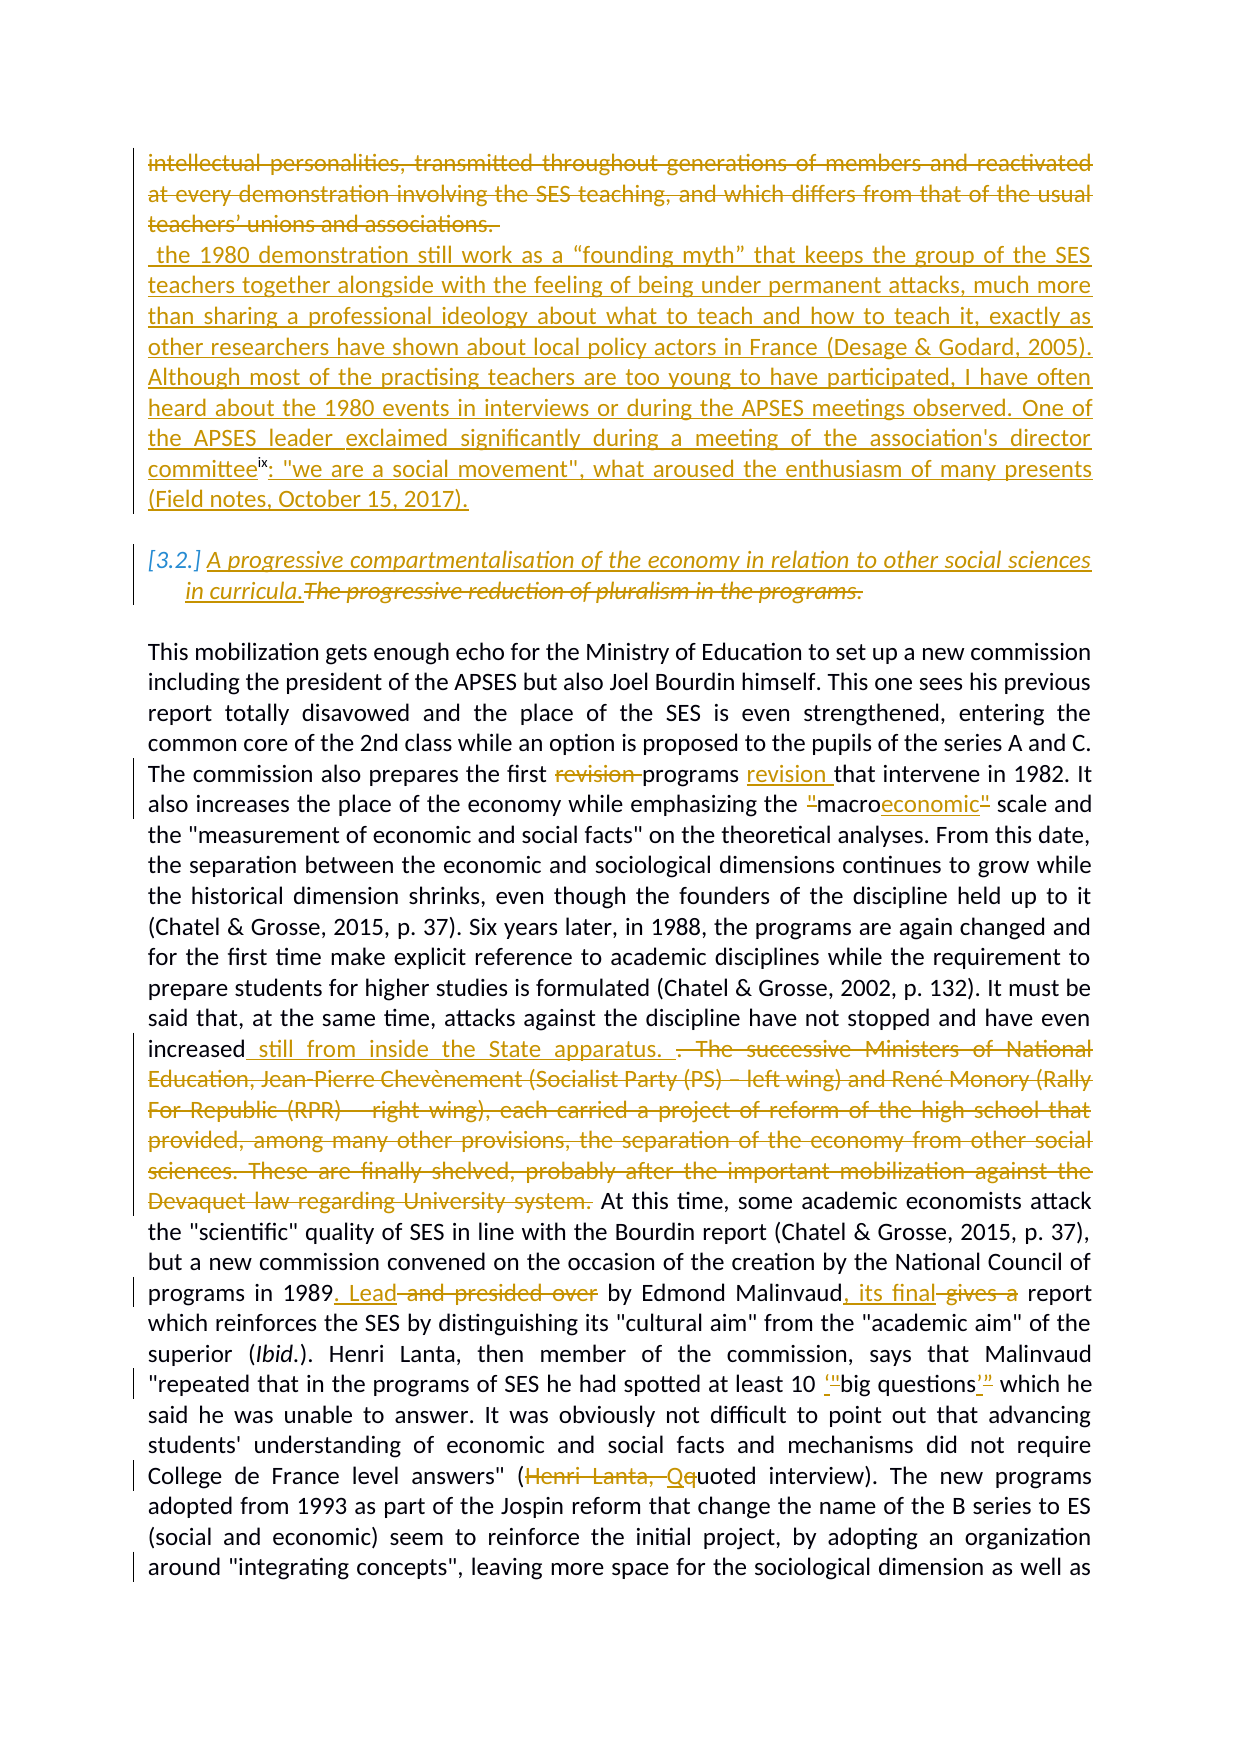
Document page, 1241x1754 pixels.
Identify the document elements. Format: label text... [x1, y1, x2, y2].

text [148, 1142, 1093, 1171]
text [148, 1173, 1093, 1582]
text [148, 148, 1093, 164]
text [148, 166, 1093, 195]
